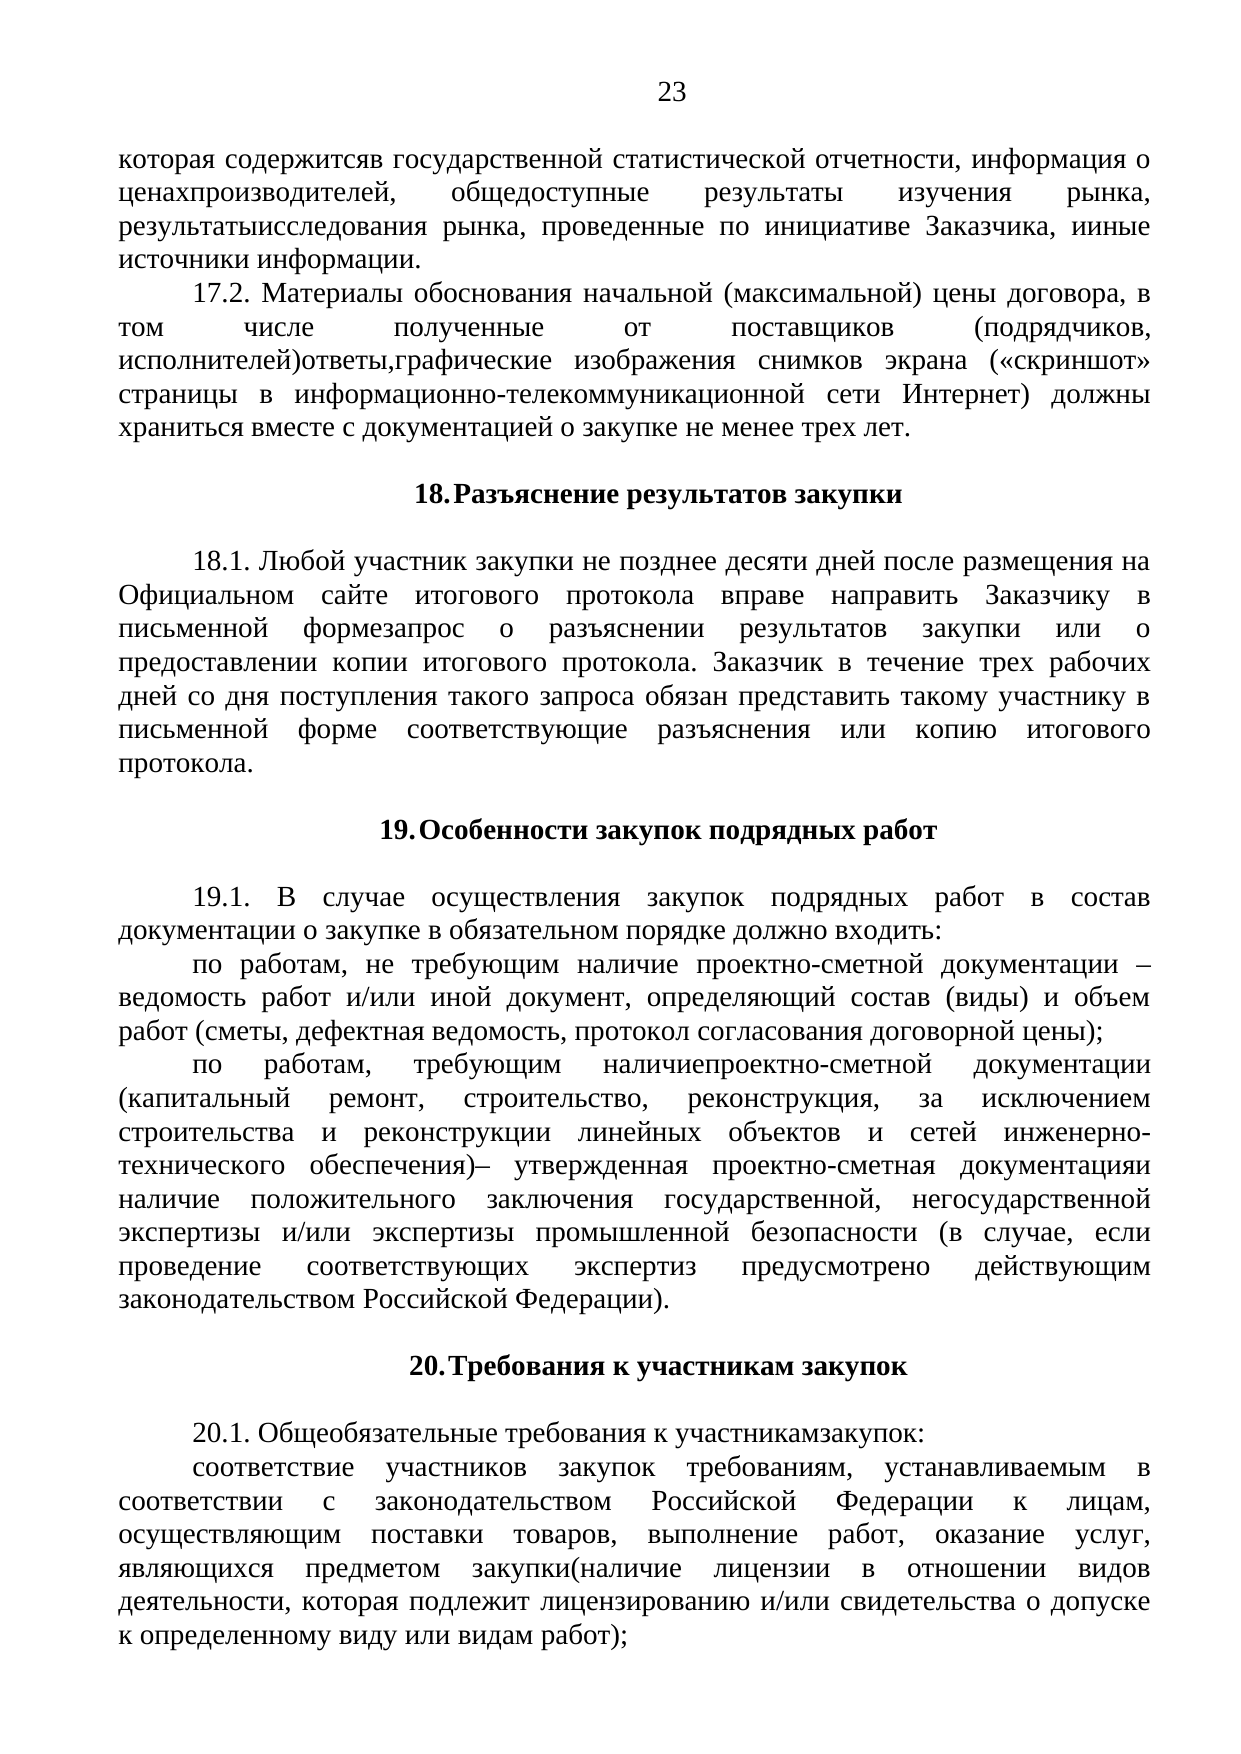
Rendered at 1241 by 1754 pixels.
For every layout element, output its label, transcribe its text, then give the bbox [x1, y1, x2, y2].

text 17.2. Материалы обоснования начальной (максимальной) цены договора, в том числе полученные от поставщиков (подрядчиков, исполнителей)ответы,графические изображения снимков экрана («скриншот» страницы в информационно-телекоммуникационной сети Интернет) должны храниться вместе с документацией о закупке не менее трех лет. [118, 275, 1152, 443]
text 18.1. Любой участник закупки не позднее десяти дней после размещения на Официальном сайте итогового протокола вправе направить Заказчику в письменной формезапрос о разъяснении результатов закупки или о предоставлении копии итогового протокола. Заказчик в течение трех рабочих дней со дня поступления такого запроса обязан представить такому участнику в письменной форме соответствующие разъяснения или копию итогового протокола. [118, 543, 1152, 778]
text 20.1. Общеобязательные требования к участникамзакупок: [118, 1416, 1152, 1449]
text 19.1. В случае осуществления закупок подрядных работ в состав документации о закупке в обязательном порядке должно входить: [118, 879, 1152, 946]
list Разъяснение результатов закупки [165, 476, 1152, 510]
list Особенности закупок подрядных работ [165, 812, 1152, 845]
text по работам, не требующим наличие проектно-сметной документации – ведомость работ и/или иной документ, определяющий состав (виды) и объем работ (сметы, дефектная ведомость, протокол согласования договорной цены); [118, 946, 1152, 1047]
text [118, 141, 1152, 275]
text по работам, требующим наличиепроектно-сметной документации (капитальный ремонт, строительство, реконструкция, за исключением строительства и реконструкции линейных объектов и сетей инженерно-технического обеспечения)– утвержденная проектно-сметная документацияи наличие положительного заключения государственной, негосударственной экспертизы и/или экспертизы промышленной безопасности (в случае, если проведение соответствующих экспертиз предусмотрено действующим законодательством Российской Федерации). [118, 1047, 1152, 1315]
list Требования к участникам закупок [165, 1348, 1152, 1382]
text соответствие участников закупок требованиям, устанавливаемым в соответствии с законодательством Российской Федерации к лицам, осуществляющим поставки товаров, выполнение работ, оказание услуг, являющихся предметом закупки(наличие лицензии в отношении видов деятельности, которая подлежит лицензированию и/или свидетельства о допуске к определенному виду или видам работ); [118, 1449, 1152, 1650]
